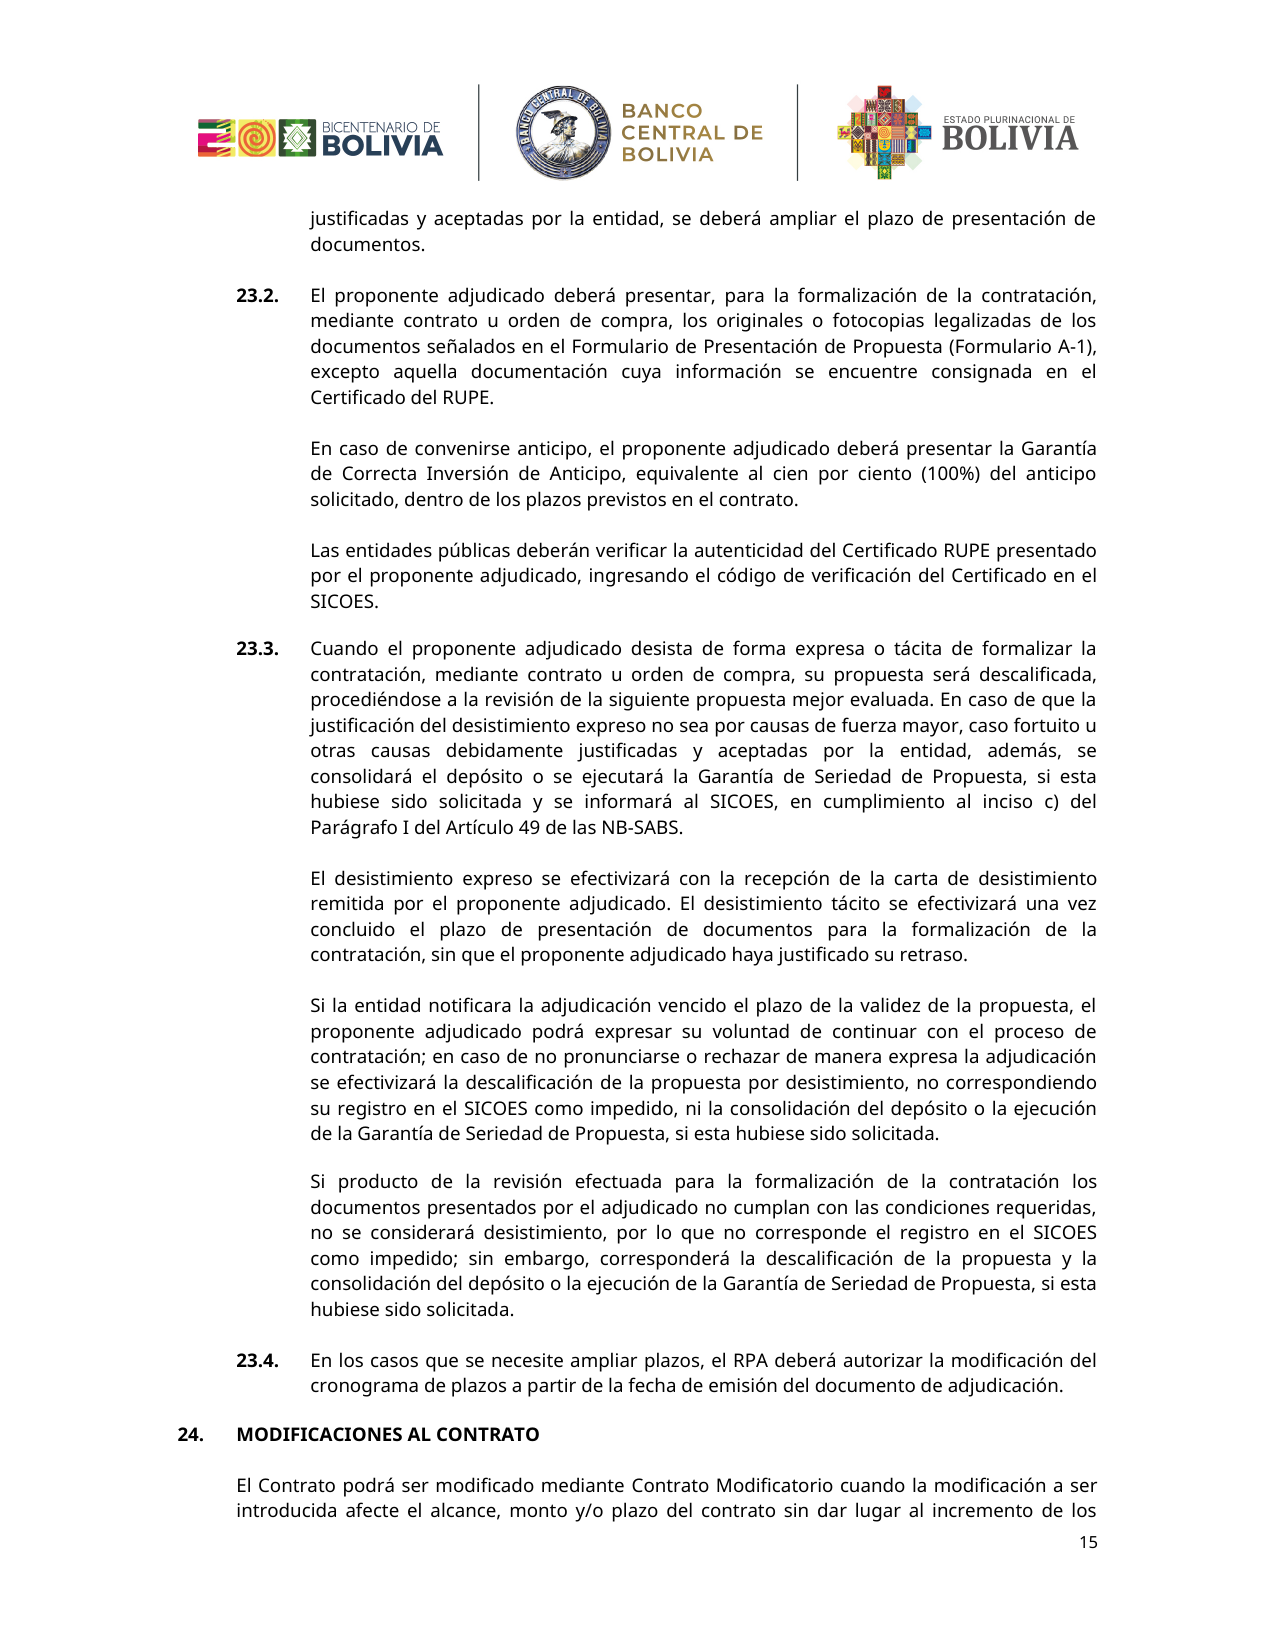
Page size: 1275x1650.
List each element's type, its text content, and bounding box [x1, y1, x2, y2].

subtitle El proponente adjudicado deberá presentar, para la formalización de la contratación, mediante contrato u orden de compra, los originales o fotocopias legalizadas de los documentos señalados en el Formulario de Presentación de Propuesta (Formulario A-1), excepto aquella documentación cuya información se encuentre consignada en el Certificado del RUPE. [236, 282, 1098, 410]
text El desistimiento expreso se efectivizará con la recepción de la carta de desistimiento remitida por el proponente adjudicado. El desistimiento tácito se efectivizará una vez concluido el plazo de presentación de documentos para la formalización de la contratación, sin que el proponente adjudicado haya justificado su retraso. [310, 865, 1098, 967]
subtitle MODIFICACIONES AL CONTRATO [177, 1421, 1098, 1446]
list Las entidades públicas deberán verificar la autenticidad del Certificado RUPE presentado por el proponente adjudicado, ingresando el código de verificación del Certificado en el SICOES. [251, 537, 1098, 614]
subtitle En caso de convenirse anticipo, el proponente adjudicado deberá presentar la Garantía de Correcta Inversión de Anticipo, equivalente al cien por ciento (100%) del anticipo solicitado, dentro de los plazos previstos en el contrato. [310, 435, 1098, 512]
subtitle Cuando el proponente adjudicado desista de forma expresa o tácita de formalizar la contratación, mediante contrato u orden de compra, su propuesta será descalificada, procediéndose a la revisión de la siguiente propuesta mejor evaluada. En caso de que la justificación del desistimiento expreso no sea por causas de fuerza mayor, caso fortuito u otras causas debidamente justificadas y aceptadas por la entidad, además, se consolidará el depósito o se ejecutará la Garantía de Seriedad de Propuesta, si esta hubiese sido solicitada y se informará al SICOES, en cumplimiento al inciso c) del Parágrafo I del Artículo 49 de las NB-SABS. [236, 635, 1098, 839]
text Si producto de la revisión efectuada para la formalización de la contratación los documentos presentados por el adjudicado no cumplan con las condiciones requeridas, no se considerará desistimiento, por lo que no corresponde el registro en el SICOES como impedido; sin embargo, corresponderá la descalificación de la propuesta y la consolidación del depósito o la ejecución de la Garantía de Seriedad de Propuesta, si esta hubiese sido solicitada. [236, 1168, 1098, 1322]
picture [0, 0, 1271, 182]
text Si la entidad notificara la adjudicación vencido el plazo de la validez de la propuesta, el proponente adjudicado podrá expresar su voluntad de continuar con el proceso de contratación; en caso de no pronunciarse o rechazar de manera expresa la adjudicación se efectivizará la descalificación de la propuesta por desistimiento, no correspondiendo su registro en el SICOES como impedido, ni la consolidación del depósito o la ejecución de la Garantía de Seriedad de Propuesta, si esta hubiese sido solicitada. [236, 993, 1098, 1146]
subtitle En los casos que se necesite ampliar plazos, el RPA deberá autorizar la modificación del cronograma de plazos a partir de la fecha de emisión del documento de adjudicación. [236, 1347, 1098, 1398]
